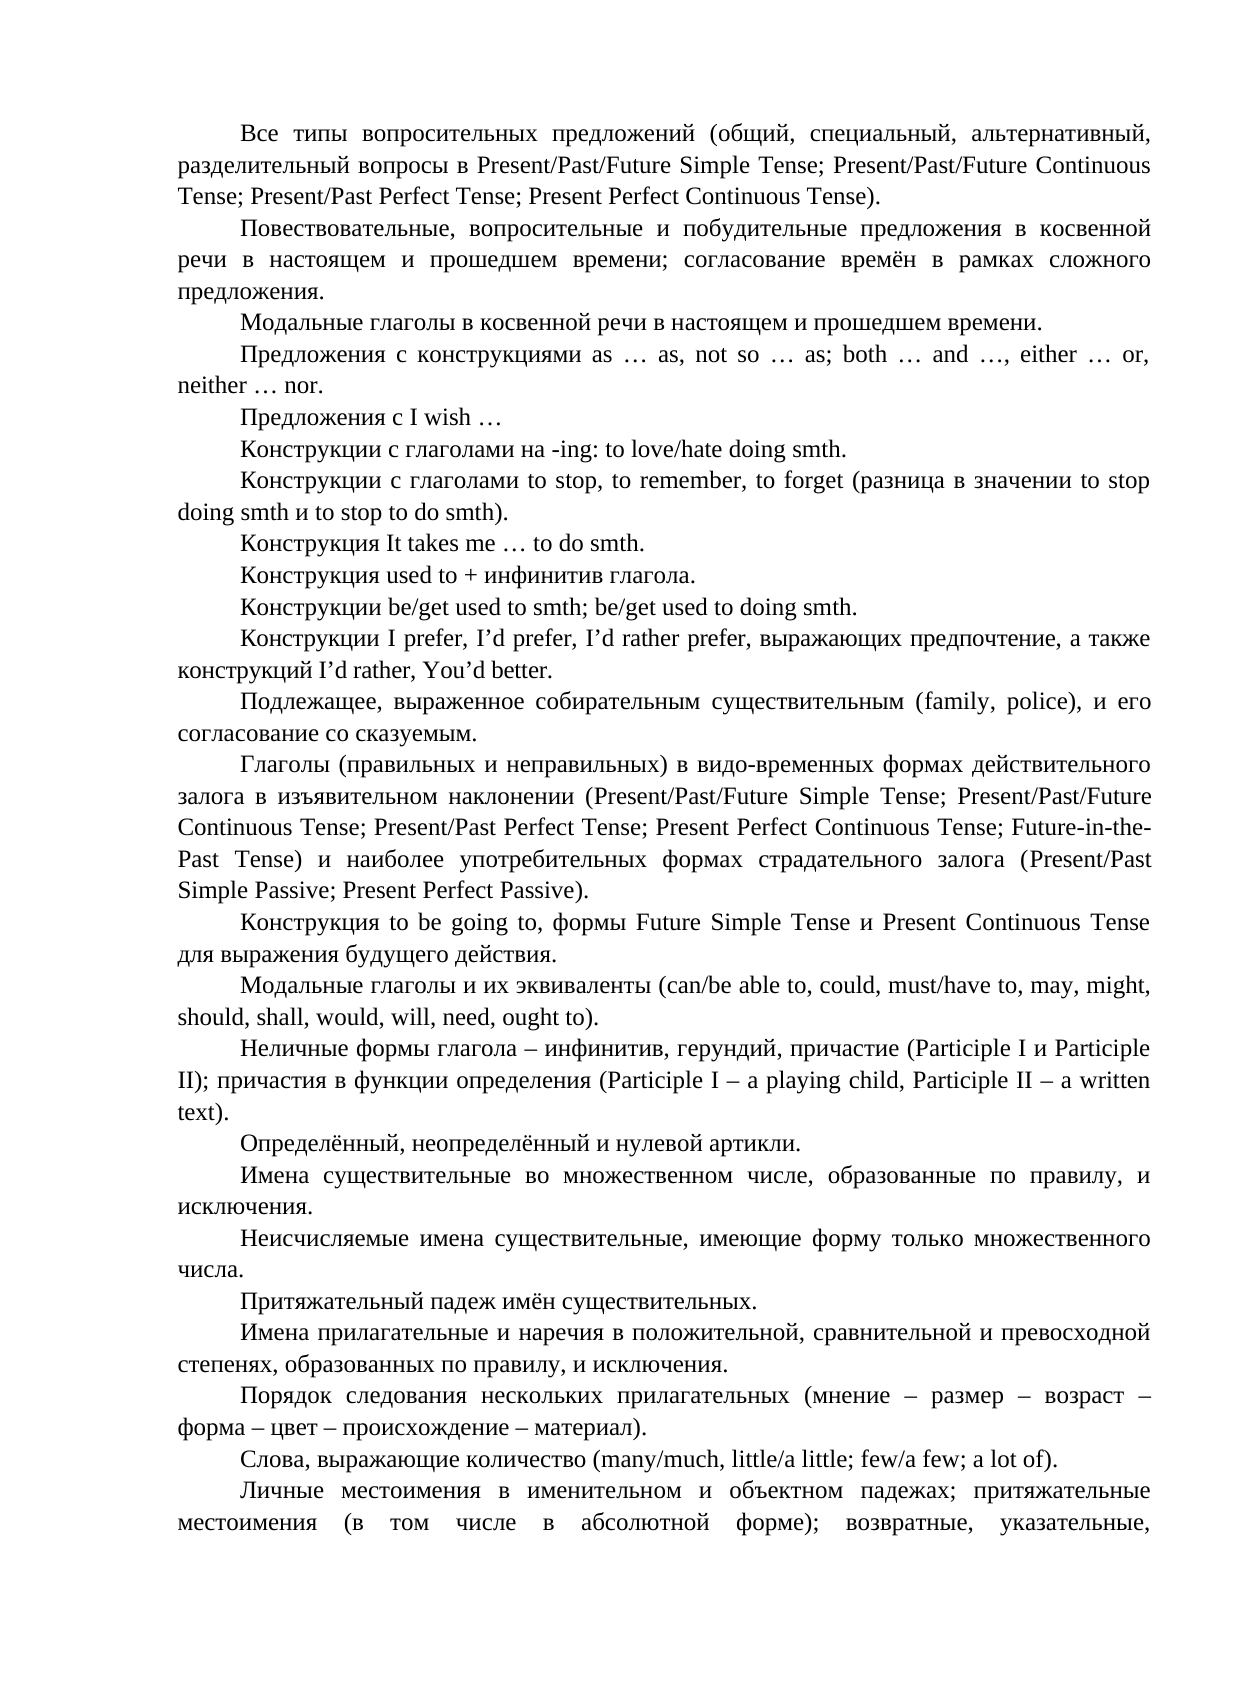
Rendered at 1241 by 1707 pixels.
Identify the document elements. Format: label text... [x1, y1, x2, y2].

text Модальные глаголы и их эквиваленты (can/be able to, could, must/have to, may, might, should, shall, would, will, need, ought to). [177, 970, 1152, 1031]
text Глаголы (правильных и неправильных) в видо-временных формах действительного залога в изъявительном наклонении (Present/Past/Future Simple Tense; Present/Past/Future Continuous Tense; Present/Past Perfect Tense; Present Perfect Continuous Tense; Future-in-the-Past Tense) и наиболее употребительных формах страдательного залога (Present/Past Simple Passive; Present Perfect Passive). [177, 749, 1152, 904]
text Подлежащее, выраженное собирательным существительным (family, police), и его согласование со сказуемым. [177, 686, 1152, 747]
text Неисчисляемые имена существительные, имеющие форму только множественного числа. [177, 1223, 1152, 1283]
text Конструкции I prefer, I’d prefer, I’d rather prefer, выражающих предпочтение, а также конструкций I’d rather, You’d better. [177, 623, 1152, 683]
text Порядок следования нескольких прилагательных (мнение – размер – возраст – форма – цвет – происхождение – материал). [177, 1381, 1152, 1441]
text Неличные формы глагола – инфинитив, герундий, причастие (Participle I и Participle II); причастия в функции определения (Participle I – a playing child, Participle II – a written text). [177, 1033, 1152, 1125]
text Конструкции с глаголами на -ing: to love/hate doing smth. [177, 434, 1152, 462]
text Имена прилагательные и наречия в положительной, сравнительной и превосходной степенях, образованных по правилу, и исключения. [177, 1317, 1152, 1378]
text Повествовательные, вопросительные и побудительные предложения в косвенной речи в настоящем и прошедшем времени; согласование времён в рамках сложного предложения. [177, 213, 1152, 305]
text Определённый, неопределённый и нулевой артикли. [177, 1128, 1152, 1157]
text Слова, выражающие количество (many/much, little/a little; few/a few; a lot of). [177, 1444, 1152, 1472]
text Конструкция to be going to, формы Future Simple Tense и Present Continuous Tense для выражения будущего действия. [177, 907, 1152, 967]
text Конструкция used to + инфинитив глагола. [177, 560, 1152, 589]
text Притяжательный падеж имён существительных. [177, 1286, 1152, 1315]
text Имена существительные во множественном числе, образованные по правилу, и исключения. [177, 1160, 1152, 1220]
text Модальные глаголы в косвенной речи в настоящем и прошедшем времени. [177, 307, 1152, 336]
text Конструкция It takes me … to do smth. [177, 528, 1152, 557]
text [177, 1475, 1152, 1536]
text Предложения с I wish … [177, 402, 1152, 431]
text Конструкции c глаголами to stop, to remember, to forget (разница в значении to stop doing smth и to stop to do smth). [177, 465, 1152, 526]
text Конструкции be/get used to smth; be/get used to doing smth. [177, 592, 1152, 620]
text Предложения с конструкциями as … as, not so … as; both … and …, either … or, neither … nor. [177, 339, 1152, 399]
text Все типы вопросительных предложений (общий, специальный, альтернативный, разделительный вопросы в Present/Past/Future Simple Tense; Present/Past/Future Continuous Tense; Present/Past Perfect Tense; Present Perfect Continuous Tense). [177, 118, 1152, 210]
